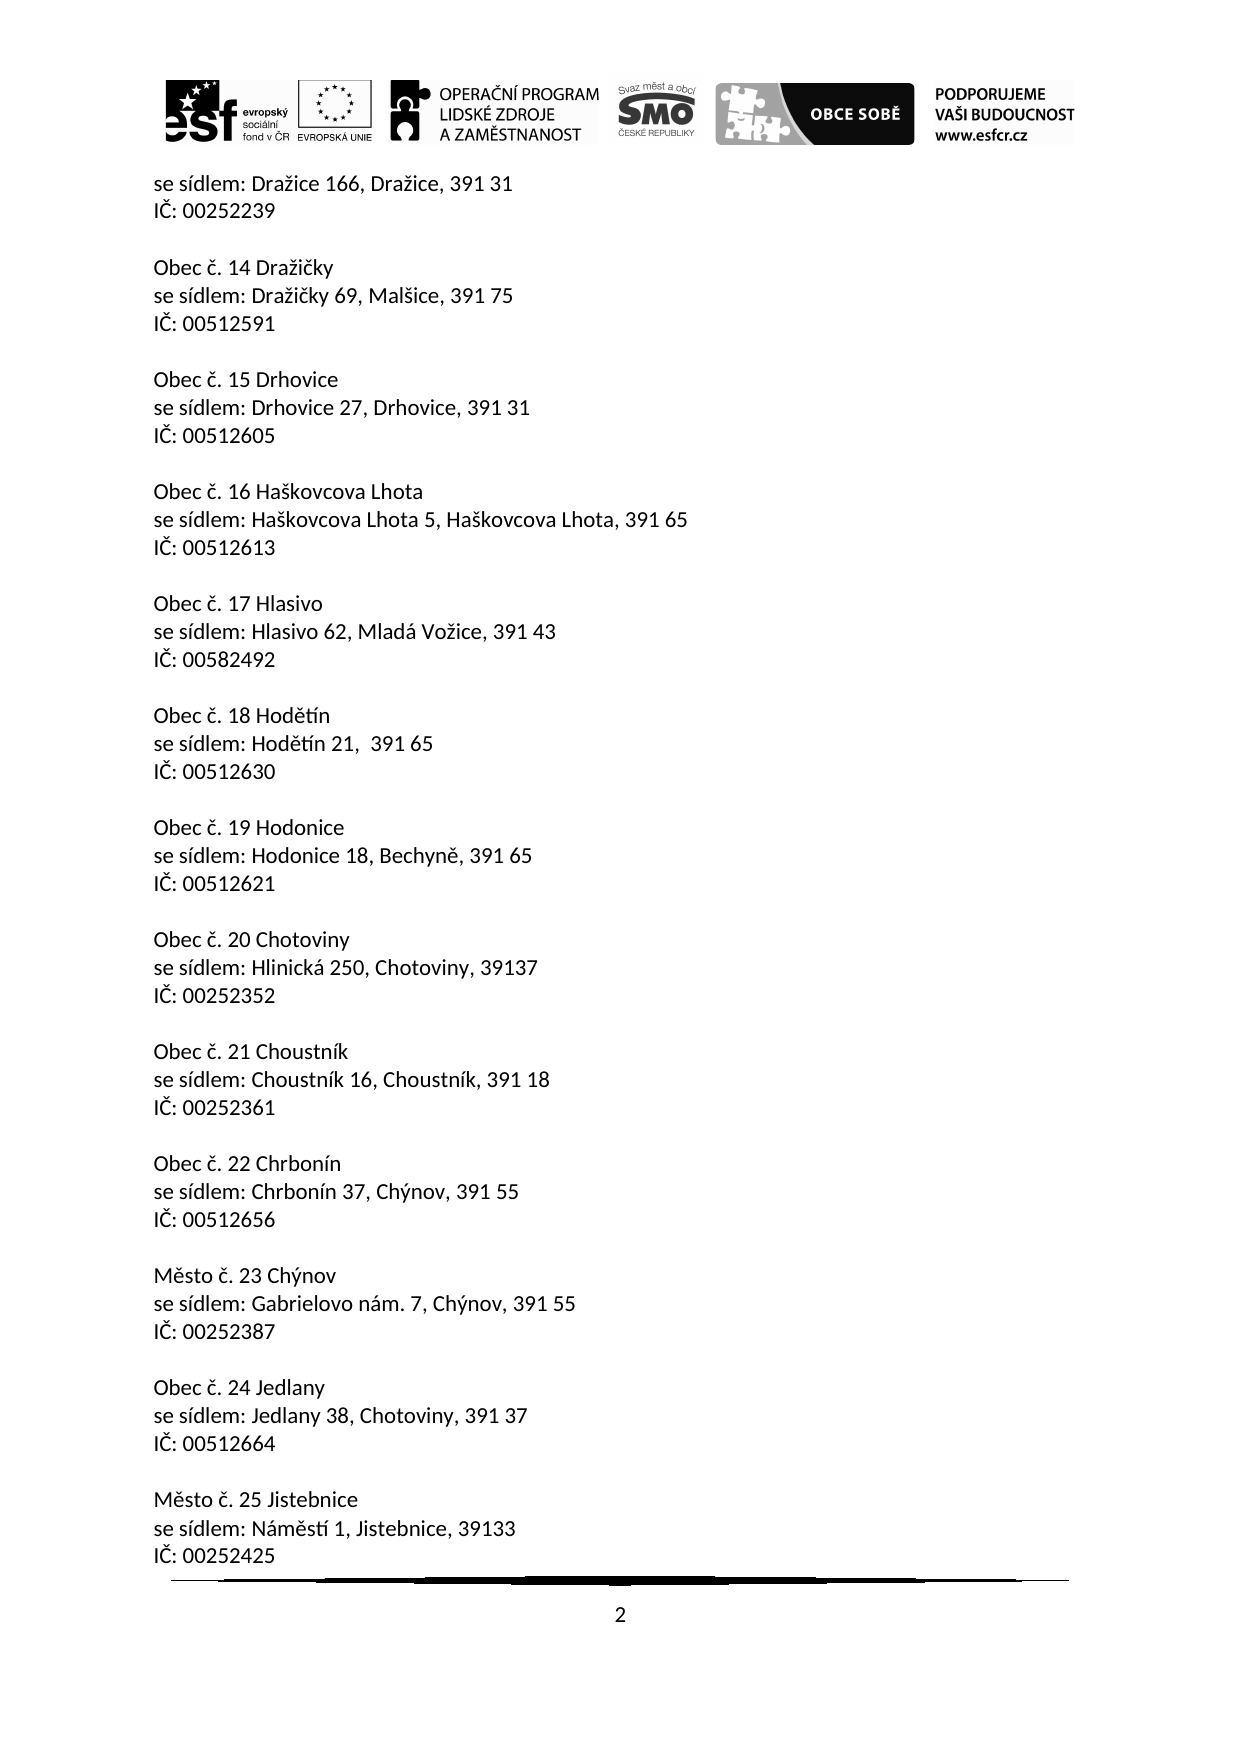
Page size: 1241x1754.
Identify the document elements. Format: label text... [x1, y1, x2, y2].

picture [165, 80, 374, 145]
table_cell Obec č. 21 Choustník se sídlem: Choustník 16, Choustník, 391 18 IČ: 00252361 [146, 1009, 1129, 1121]
table_cell Obec č. 14 Dražičky se sídlem: Dražičky 69, Malšice, 391 75 IČ: 00512591 [146, 225, 1129, 337]
picture [388, 80, 599, 145]
picture [715, 83, 915, 145]
table_cell Obec č. 16 Haškovcova Lhota se sídlem: Haškovcova Lhota 5, Haškovcova Lhota, 391 65 IČ: 00512613 [146, 449, 1129, 561]
table_cell Obec č. 13 Dražice se sídlem: Dražice 166, Dražice, 391 31 IČ: 00252239 [146, 169, 1129, 225]
picture [609, 73, 706, 145]
table_cell Obec č. 22 Chrbonín se sídlem: Chrbonín 37, Chýnov, 391 55 IČ: 00512656 [146, 1121, 1129, 1233]
table_cell Město č. 23 Chýnov se sídlem: Gabrielovo nám. 7, Chýnov, 391 55 IČ: 00252387 [146, 1234, 1129, 1346]
table_cell Obec č. 17 Hlasivo se sídlem: Hlasivo 62, Mladá Vožice, 391 43 IČ: 00582492 [146, 561, 1129, 673]
picture [933, 80, 1075, 145]
table_cell Obec č. 15 Drhovice se sídlem: Drhovice 27, Drhovice, 391 31 IČ: 00512605 [146, 337, 1129, 449]
table_cell Obec č. 18 Hodětín se sídlem: Hodětín 21, 391 65 IČ: 00512630 [146, 673, 1129, 785]
table_cell Město č. 25 Jistebnice se sídlem: Náměstí 1, Jistebnice, 39133 IČ: 00252425 [146, 1458, 1129, 1570]
table_cell Obec č. 20 Chotoviny se sídlem: Hlinická 250, Chotoviny, 39137 IČ: 00252352 [146, 897, 1129, 1009]
table_cell Obec č. 19 Hodonice se sídlem: Hodonice 18, Bechyně, 391 65 IČ: 00512621 [146, 785, 1129, 897]
table_cell Obec č. 24 Jedlany se sídlem: Jedlany 38, Chotoviny, 391 37 IČ: 00512664 [146, 1346, 1129, 1458]
